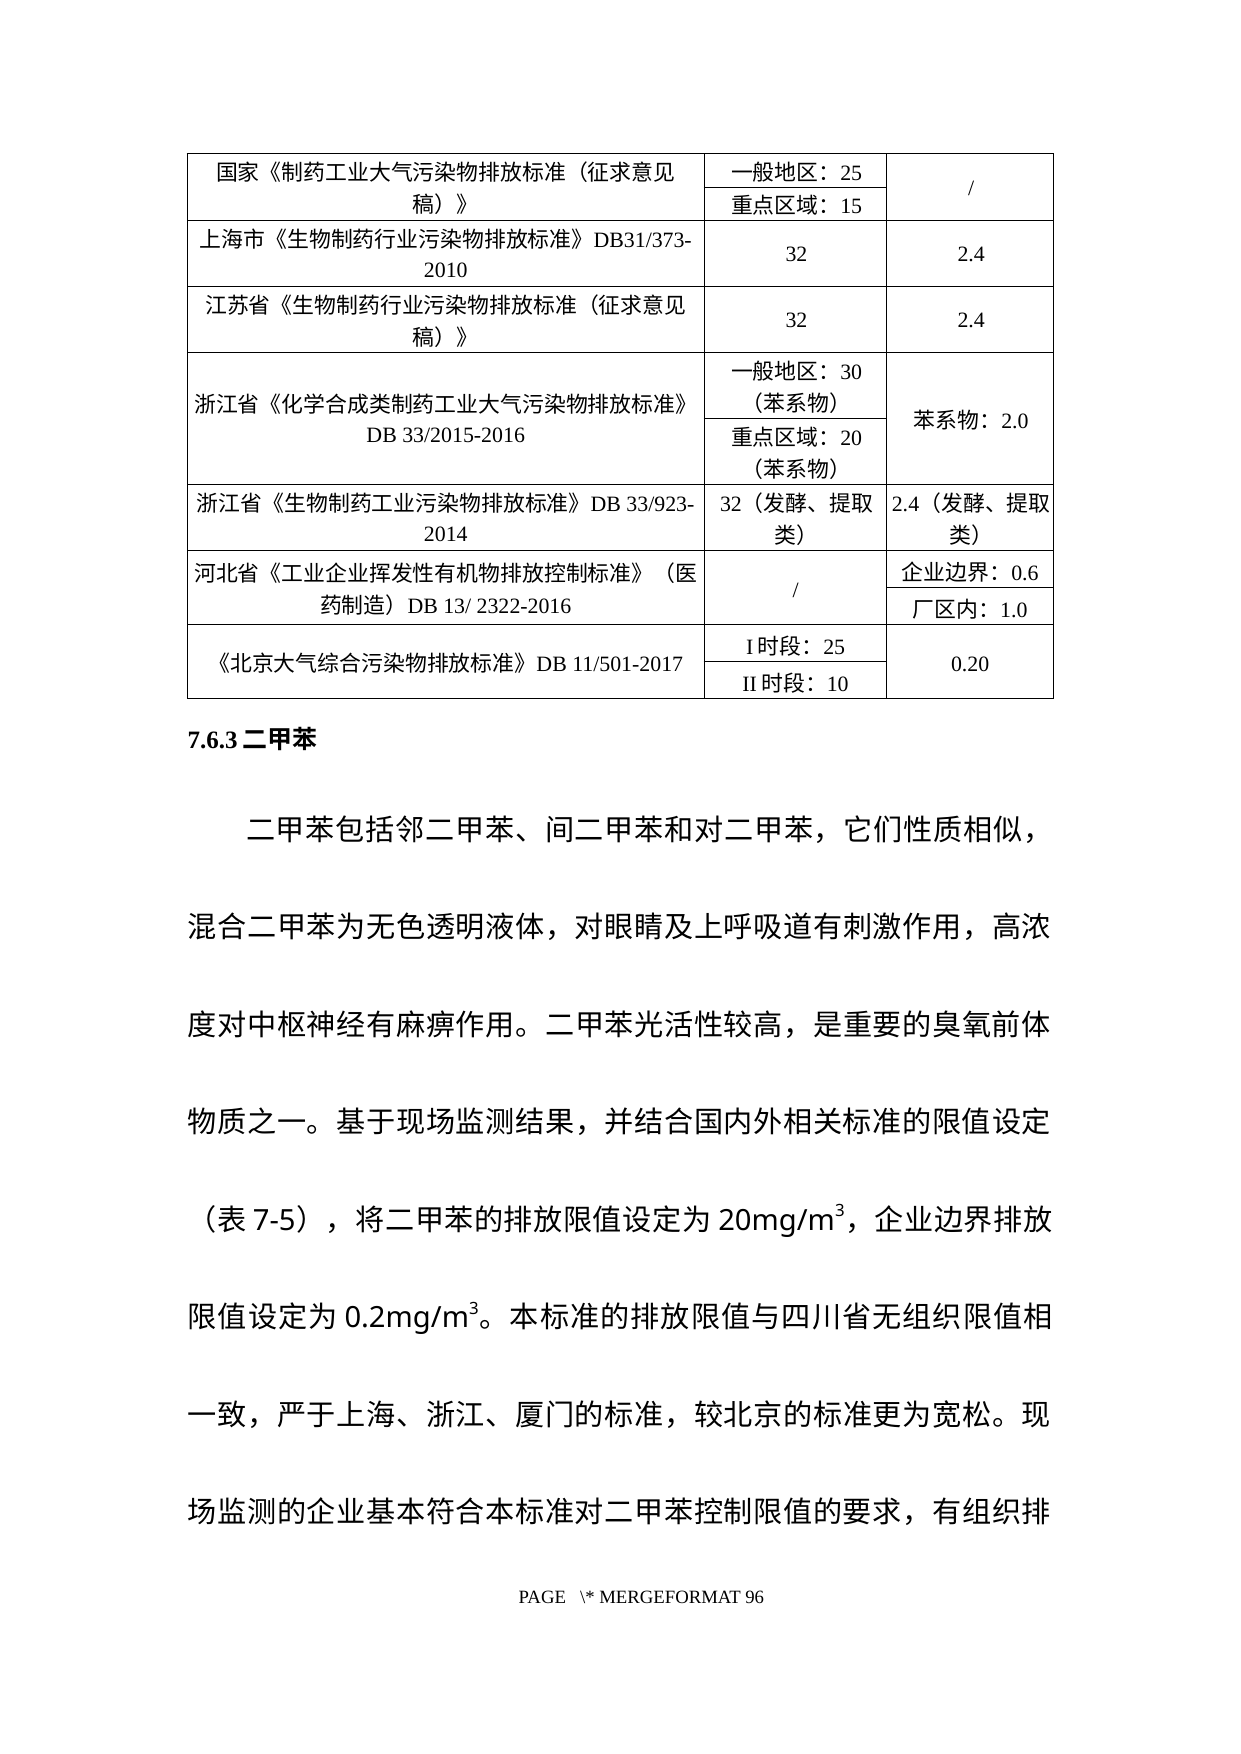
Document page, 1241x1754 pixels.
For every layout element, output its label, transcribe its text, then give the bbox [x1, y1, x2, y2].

table_cell 32（发酵、提取类） [705, 485, 886, 550]
table_cell I时段：25 [705, 625, 886, 661]
table_cell II时段：10 [705, 662, 886, 698]
table_cell 企业边界：0.6 [887, 551, 1053, 587]
table_cell 重点区域：20 （苯系物） [705, 419, 886, 484]
table_cell 上海市《生物制药行业污染物排放标准》DB31/373-2010 [188, 221, 704, 286]
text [187, 795, 1053, 1542]
table_cell 河北省《工业企业挥发性有机物排放控制标准》（医药制造）DB 13/ 2322-2016 [188, 551, 704, 624]
table_cell 2.4 [887, 287, 1053, 352]
subtitle 7.6.3二甲苯 [187, 706, 1053, 771]
table_cell 浙江省《化学合成类制药工业大气污染物排放标准》 DB 33/2015-2016 [188, 353, 704, 484]
table_cell / [887, 154, 1053, 220]
table_cell 32 [705, 287, 886, 352]
table_cell 苯系物：2.0 [887, 353, 1053, 484]
table_cell 0.20 [887, 625, 1053, 698]
table_cell 2.4（发酵、提取类） [887, 485, 1053, 550]
table_cell / [705, 551, 886, 624]
table_cell 浙江省《生物制药工业污染物排放标准》DB 33/923-2014 [188, 485, 704, 550]
table_cell 一般地区：25 [705, 154, 886, 187]
table_cell 一般地区：30 （苯系物） [705, 353, 886, 418]
table_cell 江苏省《生物制药行业污染物排放标准（征求意见稿）》 [188, 287, 704, 352]
table_cell 2.4 [887, 221, 1053, 286]
table_cell 32 [705, 221, 886, 286]
table_cell 国家《制药工业大气污染物排放标准（征求意见稿）》 [188, 154, 704, 220]
table_cell 厂区内：1.0 [887, 588, 1053, 624]
table_cell 重点区域：15 [705, 188, 886, 220]
table_cell 《北京大气综合污染物排放标准》DB 11/501-2017 [188, 625, 704, 698]
